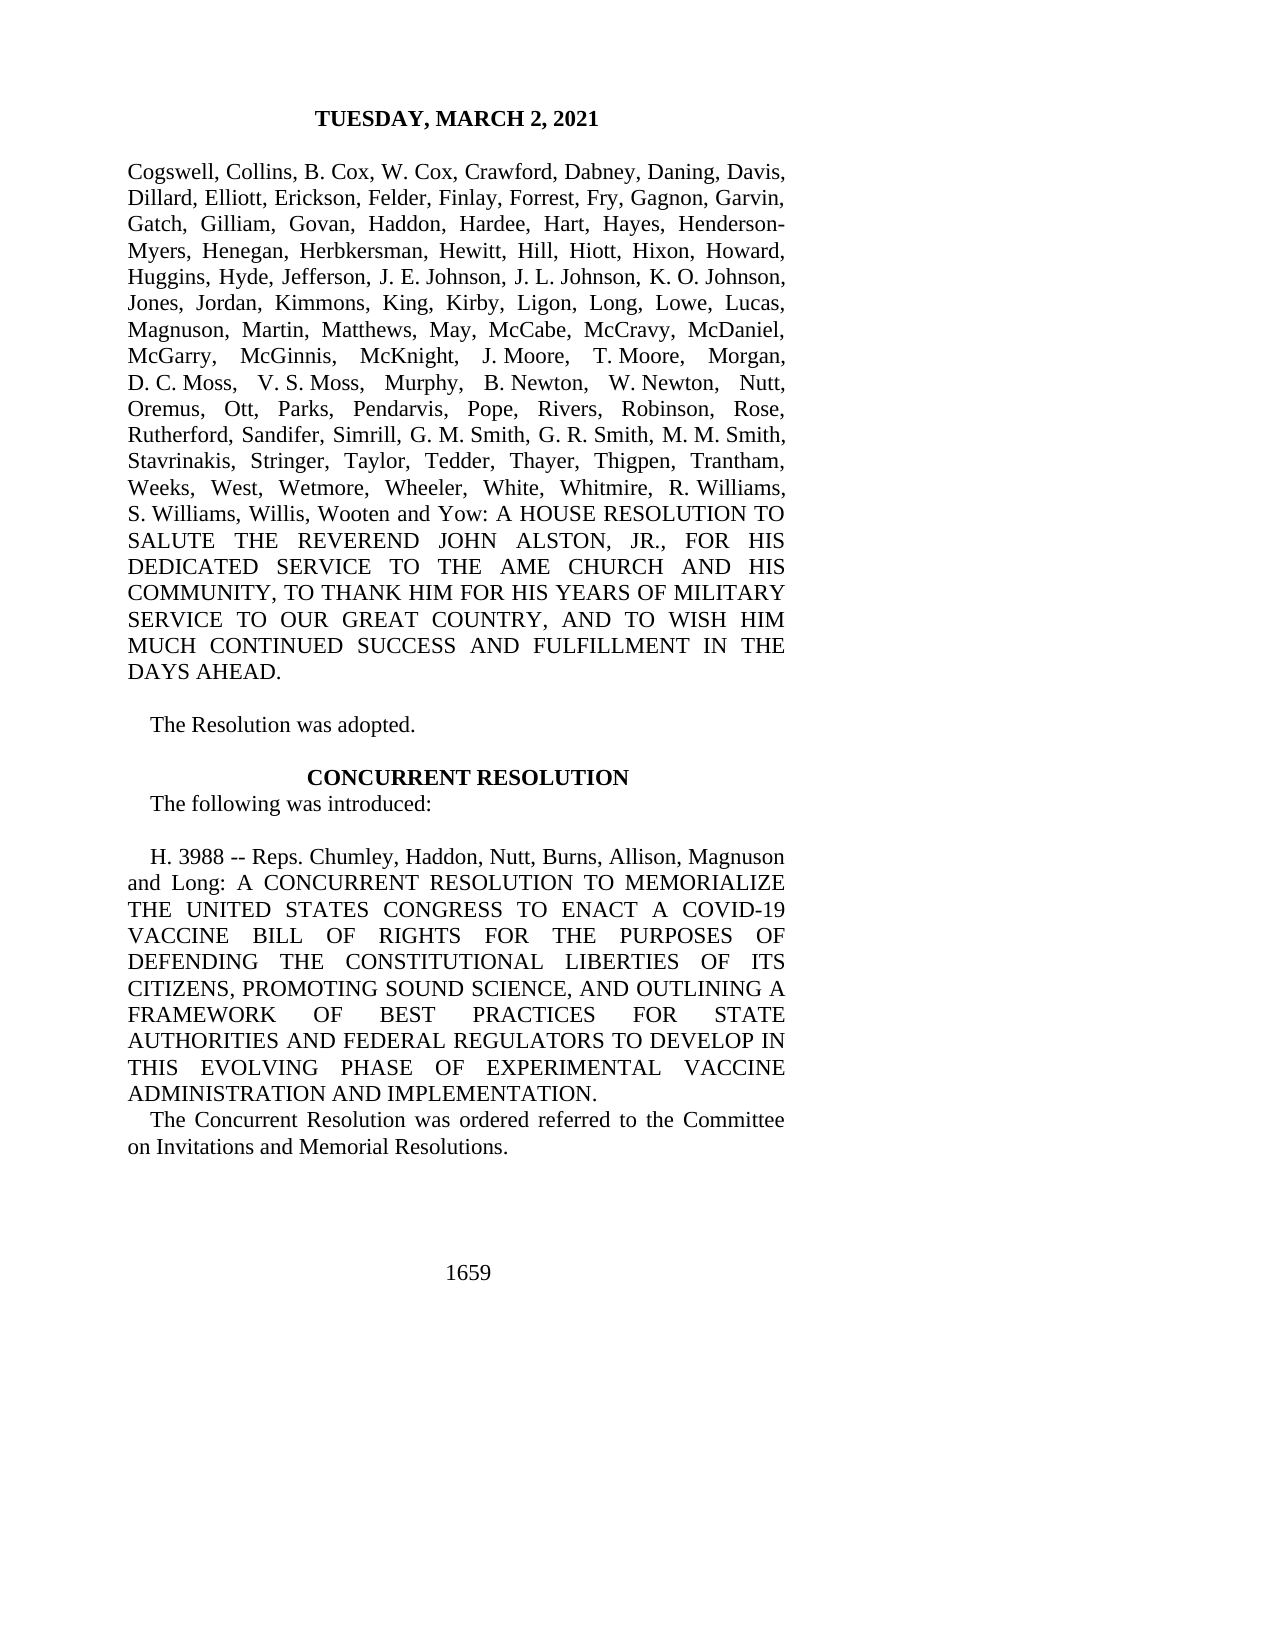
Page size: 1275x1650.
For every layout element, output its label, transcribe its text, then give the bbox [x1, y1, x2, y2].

text H. 3988 -- Reps. Chumley, Haddon, Nutt, Burns, Allison, Magnuson and Long: A CONCURRENT RESOLUTION TO MEMORIALIZE THE UNITED STATES CONGRESS TO ENACT A COVID-19 VACCINE BILL OF RIGHTS FOR THE PURPOSES OF DEFENDING THE CONSTITUTIONAL LIBERTIES OF ITS CITIZENS, PROMOTING SOUND SCIENCE, AND OUTLINING A FRAMEWORK OF BEST PRACTICES FOR STATE AUTHORITIES AND FEDERAL REGULATORS TO DEVELOP IN THIS EVOLVING PHASE OF EXPERIMENTAL VACCINE ADMINISTRATION AND IMPLEMENTATION. [127, 843, 786, 1106]
text The following was introduced: [127, 790, 786, 817]
text CONCURRENT RESOLUTION [127, 764, 786, 790]
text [127, 158, 786, 685]
text The Resolution was adopted. [127, 711, 786, 737]
text The Concurrent Resolution was ordered referred to the Committee on Invitations and Memorial Resolutions. [127, 1106, 786, 1159]
